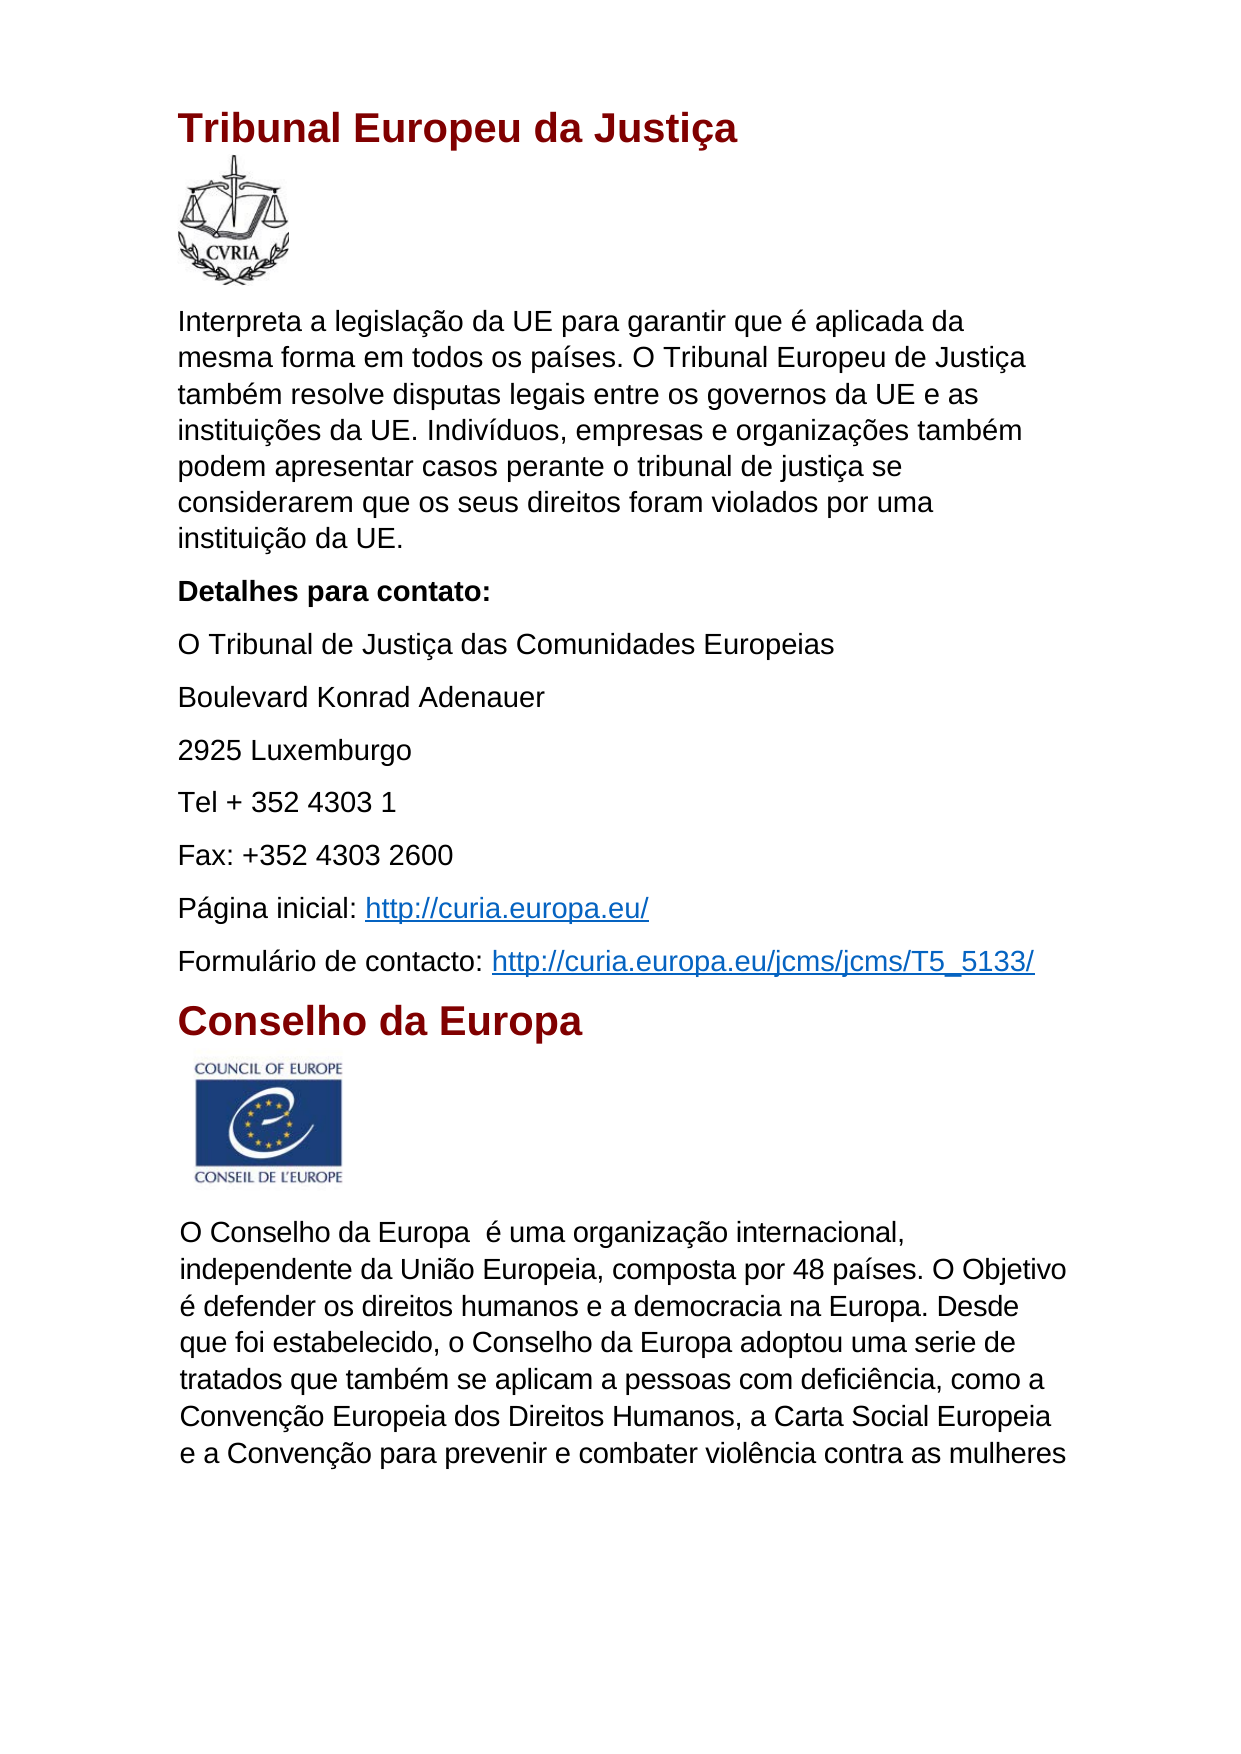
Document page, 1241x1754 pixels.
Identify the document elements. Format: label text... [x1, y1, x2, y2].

text O Tribunal de Justiça das Comunidades Europeias [177, 627, 1063, 660]
subtitle Conselho da Europa [177, 997, 1063, 1044]
picture [177, 154, 289, 286]
text Fax: +352 4303 2600 [177, 838, 1063, 872]
text Tel + 352 4303 1 [177, 785, 1063, 819]
text O Conselho da Europa é uma organização internacional, independente da União Europeia, composta por 48 países. O Objetivo é defender os direitos humanos e a democracia na Europa. Desde que foi estabelecido, o Conselho da Europa adoptou uma serie de tratados que também se aplicam a pessoas com deficiência, como a Convenção Europeia dos Direitos Humanos, a Carta Social Europeia e a Convenção para prevenir e combater violência contra as mulheres [179, 1215, 1067, 1469]
text Boulevard Konrad Adenauer [177, 680, 1063, 713]
picture [177, 1048, 360, 1196]
subtitle Tribunal Europeu da Justiça [177, 103, 1063, 151]
text 2925 Luxemburgo [177, 732, 1063, 766]
text Interpreta a legislação da UE para garantir que é aplicada da mesma forma em todos os países. O Tribunal Europeu de Justiça também resolve disputas legais entre os governos da UE e as instituições da UE. Indivíduos, empresas e organizações também podem apresentar casos perante o tribunal de justiça se considerarem que os seus direitos foram violados por uma instituição da UE. [177, 304, 1063, 555]
text Detalhes para contato: [177, 574, 1063, 608]
text Formulário de contacto: http://curia.europa.eu/jcms/jcms/T5_5133/ [177, 944, 1063, 977]
text Página inicial: http://curia.europa.eu/ [177, 891, 1063, 924]
